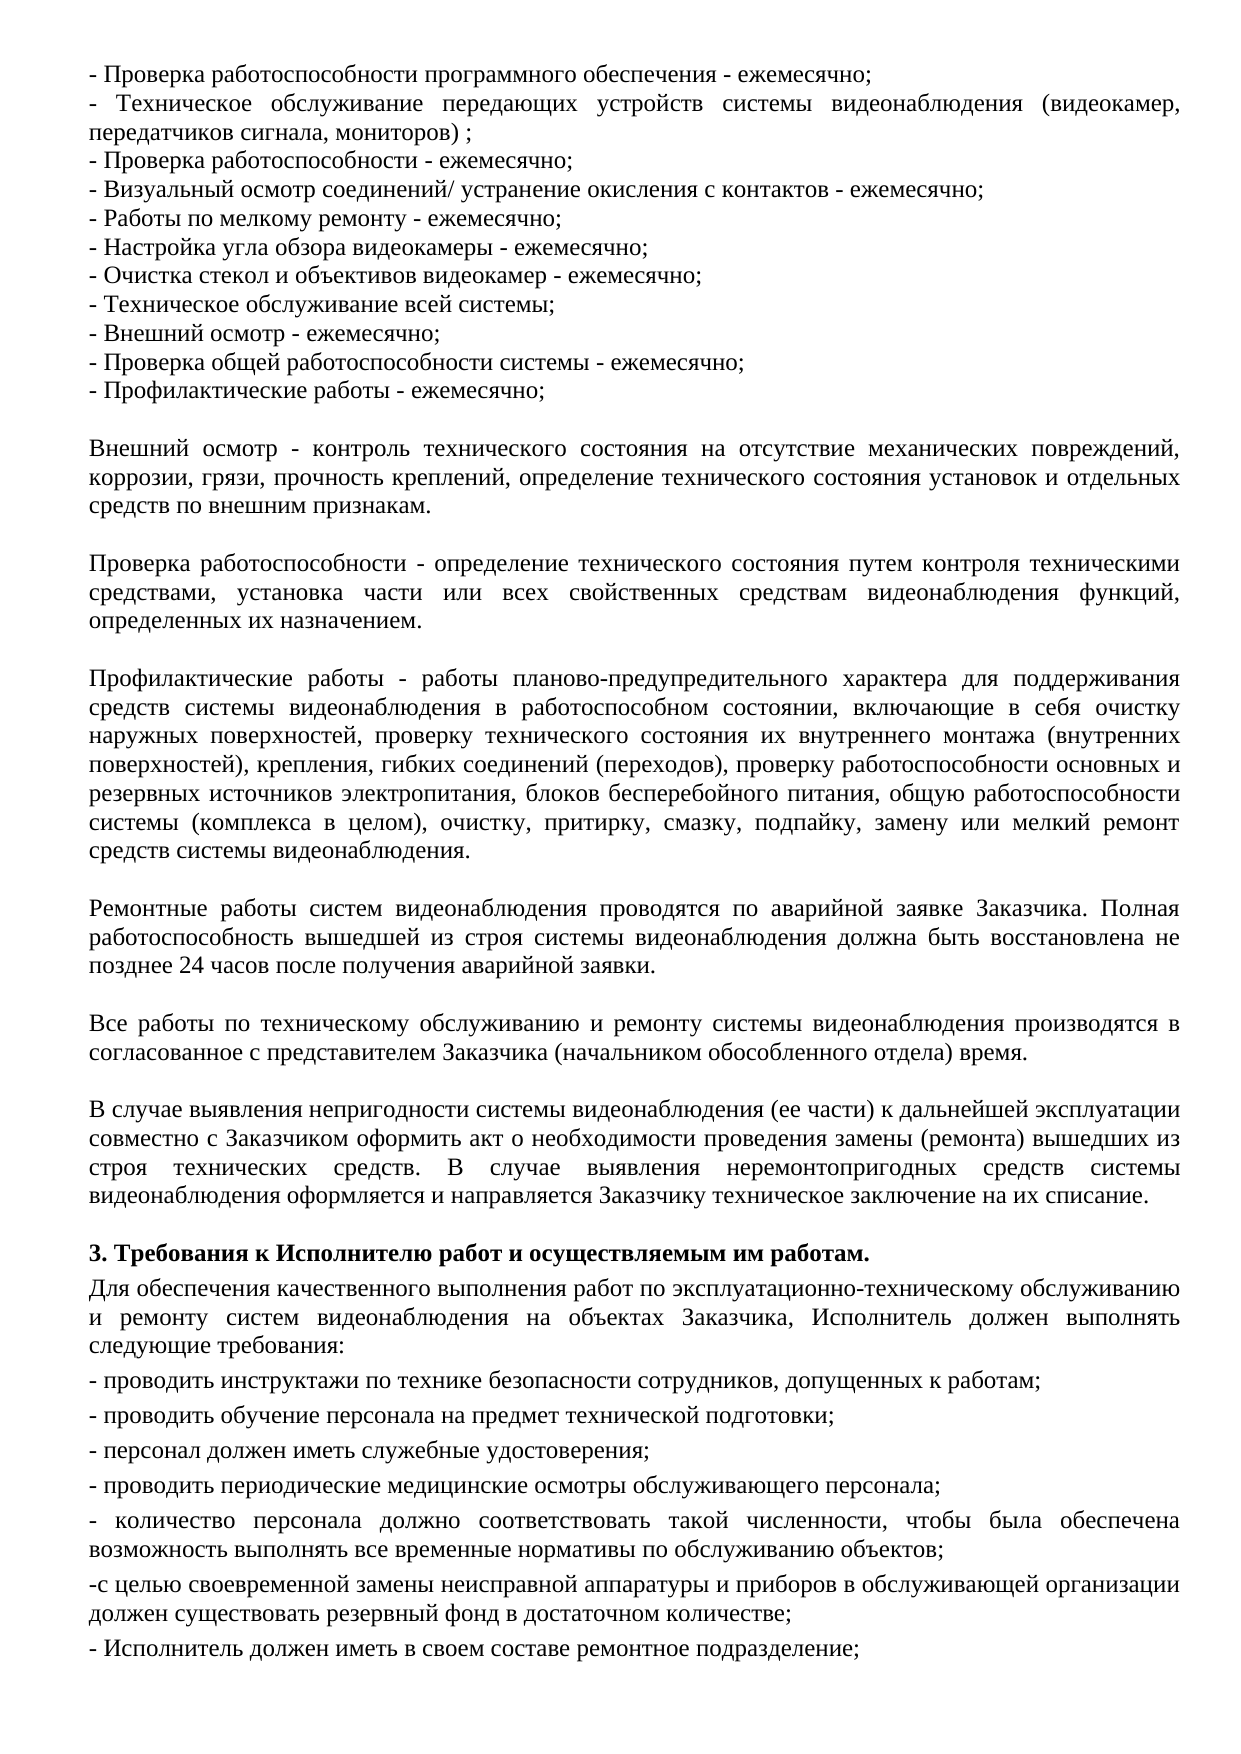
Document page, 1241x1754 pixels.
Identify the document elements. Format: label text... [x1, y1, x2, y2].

text - количество персонала должно соответствовать такой численности, чтобы была обеспечена возможность выполнять все временные нормативы по обслуживанию объектов; [89, 1505, 1181, 1563]
text - Настройка угла обзора видеокамеры - ежемесячно; [89, 232, 1181, 260]
text - Техническое обслуживание передающих устройств системы видеонаблюдения (видеокамер, передатчиков сигнала, мониторов) ; [89, 88, 1181, 145]
text - Внешний осмотр - ежемесячно; [89, 318, 1181, 347]
text - Проверка работоспособности программного обеспечения - ежемесячно; [89, 59, 1181, 88]
text - Проверка работоспособности - ежемесячно; [89, 145, 1181, 174]
text -с целью своевременной замены неисправной аппаратуры и приборов в обслуживающей организации должен существовать резервный фонд в достаточном количестве; [89, 1569, 1181, 1627]
text - Профилактические работы - ежемесячно; [89, 375, 1181, 404]
text - Техническое обслуживание всей системы; [89, 289, 1181, 318]
text - Проверка общей работоспособности системы - ежемесячно; [89, 347, 1181, 375]
text - Очистка стекол и объективов видеокамер - ежемесячно; [89, 260, 1181, 289]
text - Работы по мелкому ремонту - ежемесячно; [89, 203, 1181, 232]
text - проводить периодические медицинские осмотры обслуживающего персонала; [89, 1470, 1181, 1499]
text - проводить инструктажи по технике безопасности сотрудников, допущенных к работам; [89, 1365, 1181, 1394]
text Проверка работоспособности - определение технического состояния путем контроля техническими средствами, установка части или всех свойственных средствам видеонаблюдения функций, определенных их назначением. [89, 519, 1181, 634]
text 3. Требования к Исполнителю работ и осуществляемым им работам. [89, 1209, 1181, 1267]
text В случае выявления непригодности системы видеонаблюдения (ее части) к дальнейшей эксплуатации совместно с Заказчиком оформить акт о необходимости проведения замены (ремонта) вышедших из строя технических средств. В случае выявления неремонтопригодных средств системы видеонаблюдения оформляется и направляется Заказчику техническое заключение на их списание. [89, 1065, 1181, 1209]
text Профилактические работы - работы планово-предупредительного характера для поддерживания средств системы видеонаблюдения в работоспособном состоянии, включающие в себя очистку наружных поверхностей, проверку технического состояния их внутреннего монтажа (внутренних поверхностей), крепления, гибких соединений (переходов), проверку работоспособности основных и резервных источников электропитания, блоков бесперебойного питания, общую работоспособности системы (комплекса в целом), очистку, притирку, смазку, подпайку, замену или мелкий ремонт средств системы видеонаблюдения. [89, 634, 1181, 864]
text Все работы по техническому обслуживанию и ремонту системы видеонаблюдения производятся в согласованное с представителем Заказчика (начальником обособленного отдела) время. [89, 979, 1181, 1065]
text Ремонтные работы систем видеонаблюдения проводятся по аварийной заявке Заказчика. Полная работоспособность вышедшей из строя системы видеонаблюдения должна быть восстановлена не позднее 24 часов после получения аварийной заявки. [89, 864, 1181, 979]
text Внешний осмотр - контроль технического состояния на отсутствие механических повреждений, коррозии, грязи, прочность креплений, определение технического состояния установок и отдельных средств по внешним признакам. [89, 433, 1181, 519]
text - проводить обучение персонала на предмет технической подготовки; [89, 1400, 1181, 1429]
text Для обеспечения качественного выполнения работ по эксплуатационно-техническому обслуживанию и ремонту систем видеонаблюдения на объектах Заказчика, Исполнитель должен выполнять следующие требования: [89, 1273, 1181, 1359]
text - персонал должен иметь служебные удостоверения; [89, 1435, 1181, 1464]
text - Исполнитель должен иметь в своем составе ремонтное подразделение; [89, 1633, 1181, 1662]
text - Визуальный осмотр соединений/ устранение окисления с контактов - ежемесячно; [89, 174, 1181, 203]
